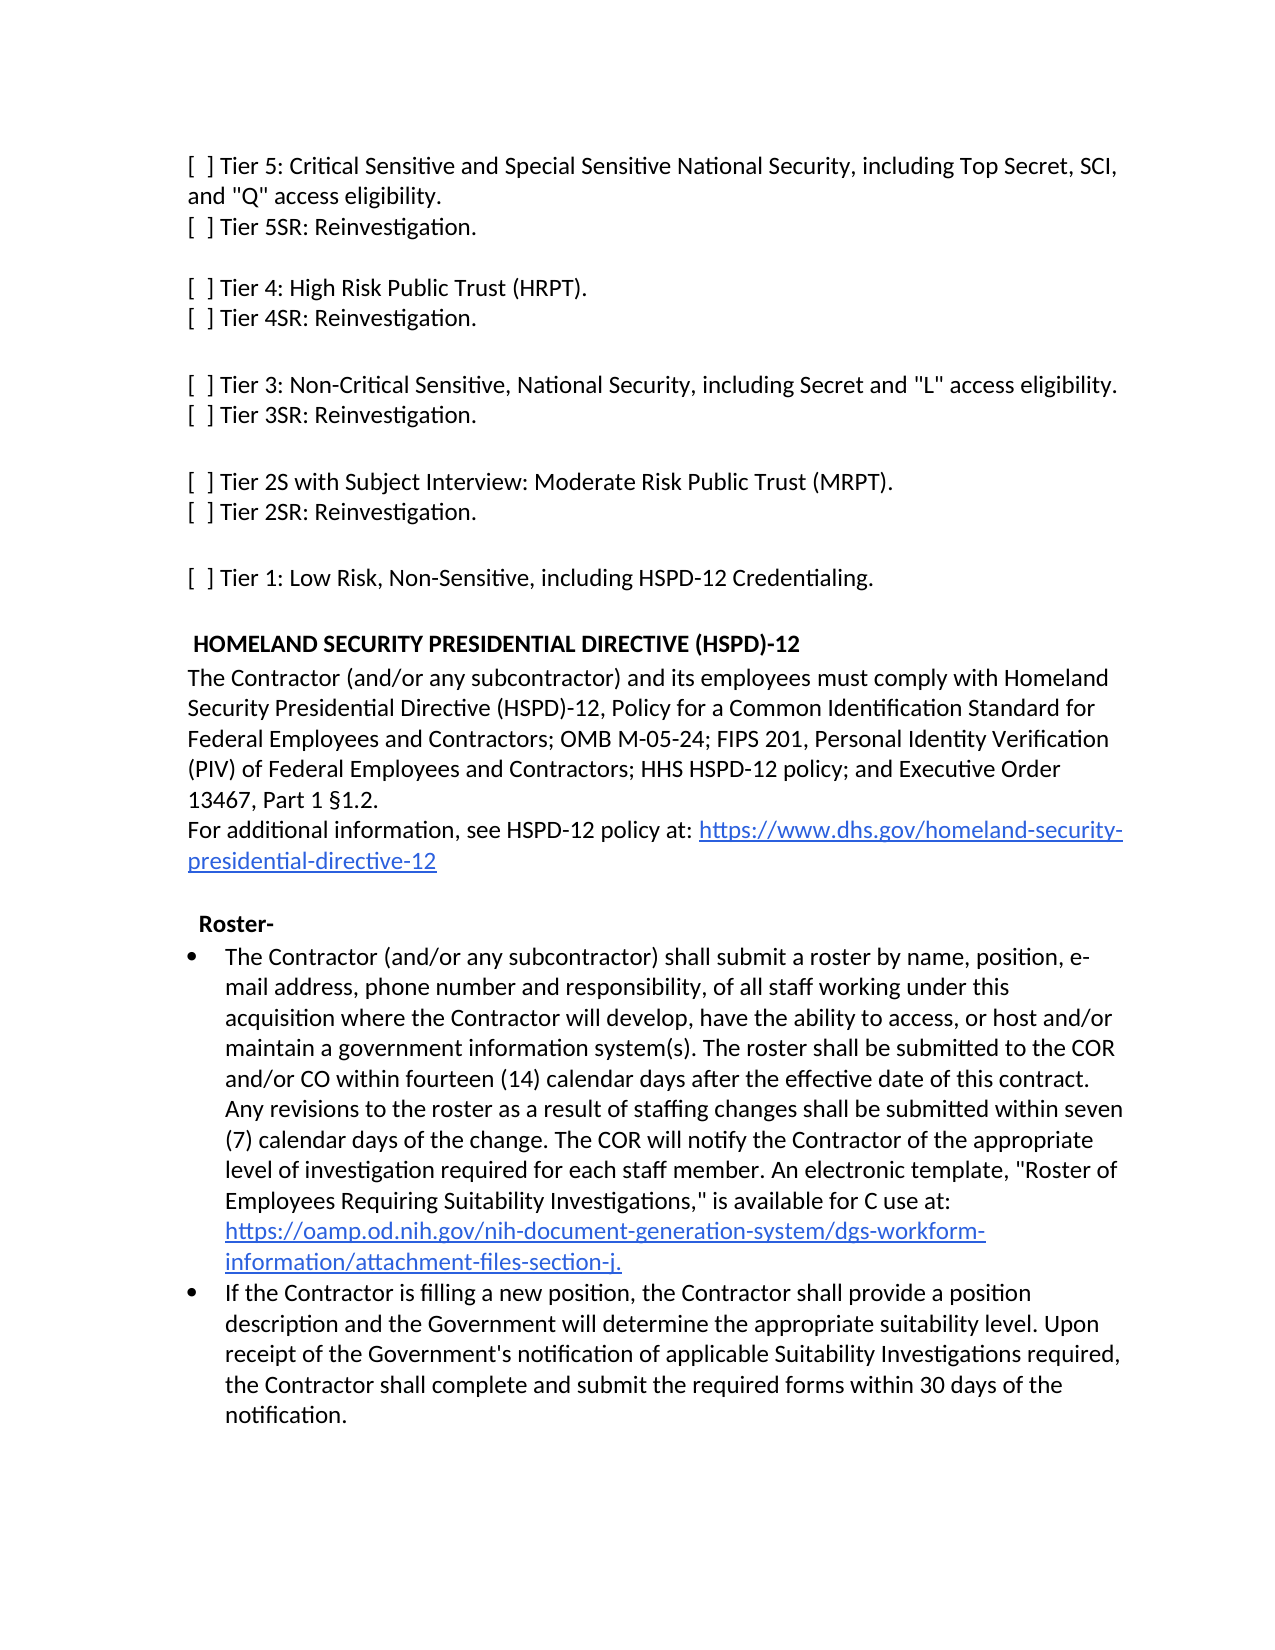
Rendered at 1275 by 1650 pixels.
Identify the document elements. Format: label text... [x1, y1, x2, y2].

text HOMELAND SECURITY PRESIDENTIAL DIRECTIVE (HSPD)-12 [187, 629, 1125, 659]
text The Contractor (and/or any subcontractor) and its employees must comply with Homeland Security Presidential Directive (HSPD)-12, Policy for a Common Identification Standard for Federal Employees and Contractors; OMB M-05-24; FIPS 201, Personal Identity Verification (PIV) of Federal Employees and Contractors; HHS HSPD-12 policy; and Executive Order 13467, Part 1 §1.2. For additional information, see HSPD-12 policy at: https://www.dhs.gov/homeland-security-presidential-directive-12 [187, 662, 1125, 906]
text [ ] Tier 2S with Subject Interview: Moderate Risk Public Trust (MRPT). [ ] Tier 2SR: Reinvestigation. [187, 466, 1125, 527]
list If the Contractor is filling a new position, the Contractor shall provide a position description and the Government will determine the appropriate suitability level. Upon receipt of the Government's notification of applicable Suitability Investigations required, the Contractor shall complete and submit the required forms within 30 days of the notification. [187, 1277, 1125, 1430]
text [ ] Tier 1: Low Risk, Non-Sensitive, including HSPD-12 Credentialing. [187, 562, 1125, 593]
list The Contractor (and/or any subcontractor) shall submit a roster by name, position, e-mail address, phone number and responsibility, of all staff working under this acquisition where the Contractor will develop, have the ability to access, or host and/or maintain a government information system(s). The roster shall be submitted to the COR and/or CO within fourteen (14) calendar days after the effective date of this contract. Any revisions to the roster as a result of staffing changes shall be submitted within seven (7) calendar days of the change. The COR will notify the Contractor of the appropriate level of investigation required for each staff member. An electronic template, "Roster of Employees Requiring Suitability Investigations," is available for C use at: https://oamp.od.nih.gov/nih-document-generation-system/dgs-workform-information/attachment-files-section-j. [187, 941, 1125, 1276]
text [ ] Tier 3: Non-Critical Sensitive, National Security, including Secret and "L" access eligibility. [ ] Tier 3SR: Reinvestigation. [187, 369, 1125, 430]
text [ ] Tier 5: Critical Sensitive and Special Sensitive National Security, including Top Secret, SCI, and "Q" access eligibility. [ ] Tier 5SR: Reinvestigation. [ ] Tier 4: High Risk Public Trust (HRPT). [ ] Tier 4SR: Reinvestigation. [187, 150, 1125, 333]
text Roster- [187, 908, 1125, 939]
